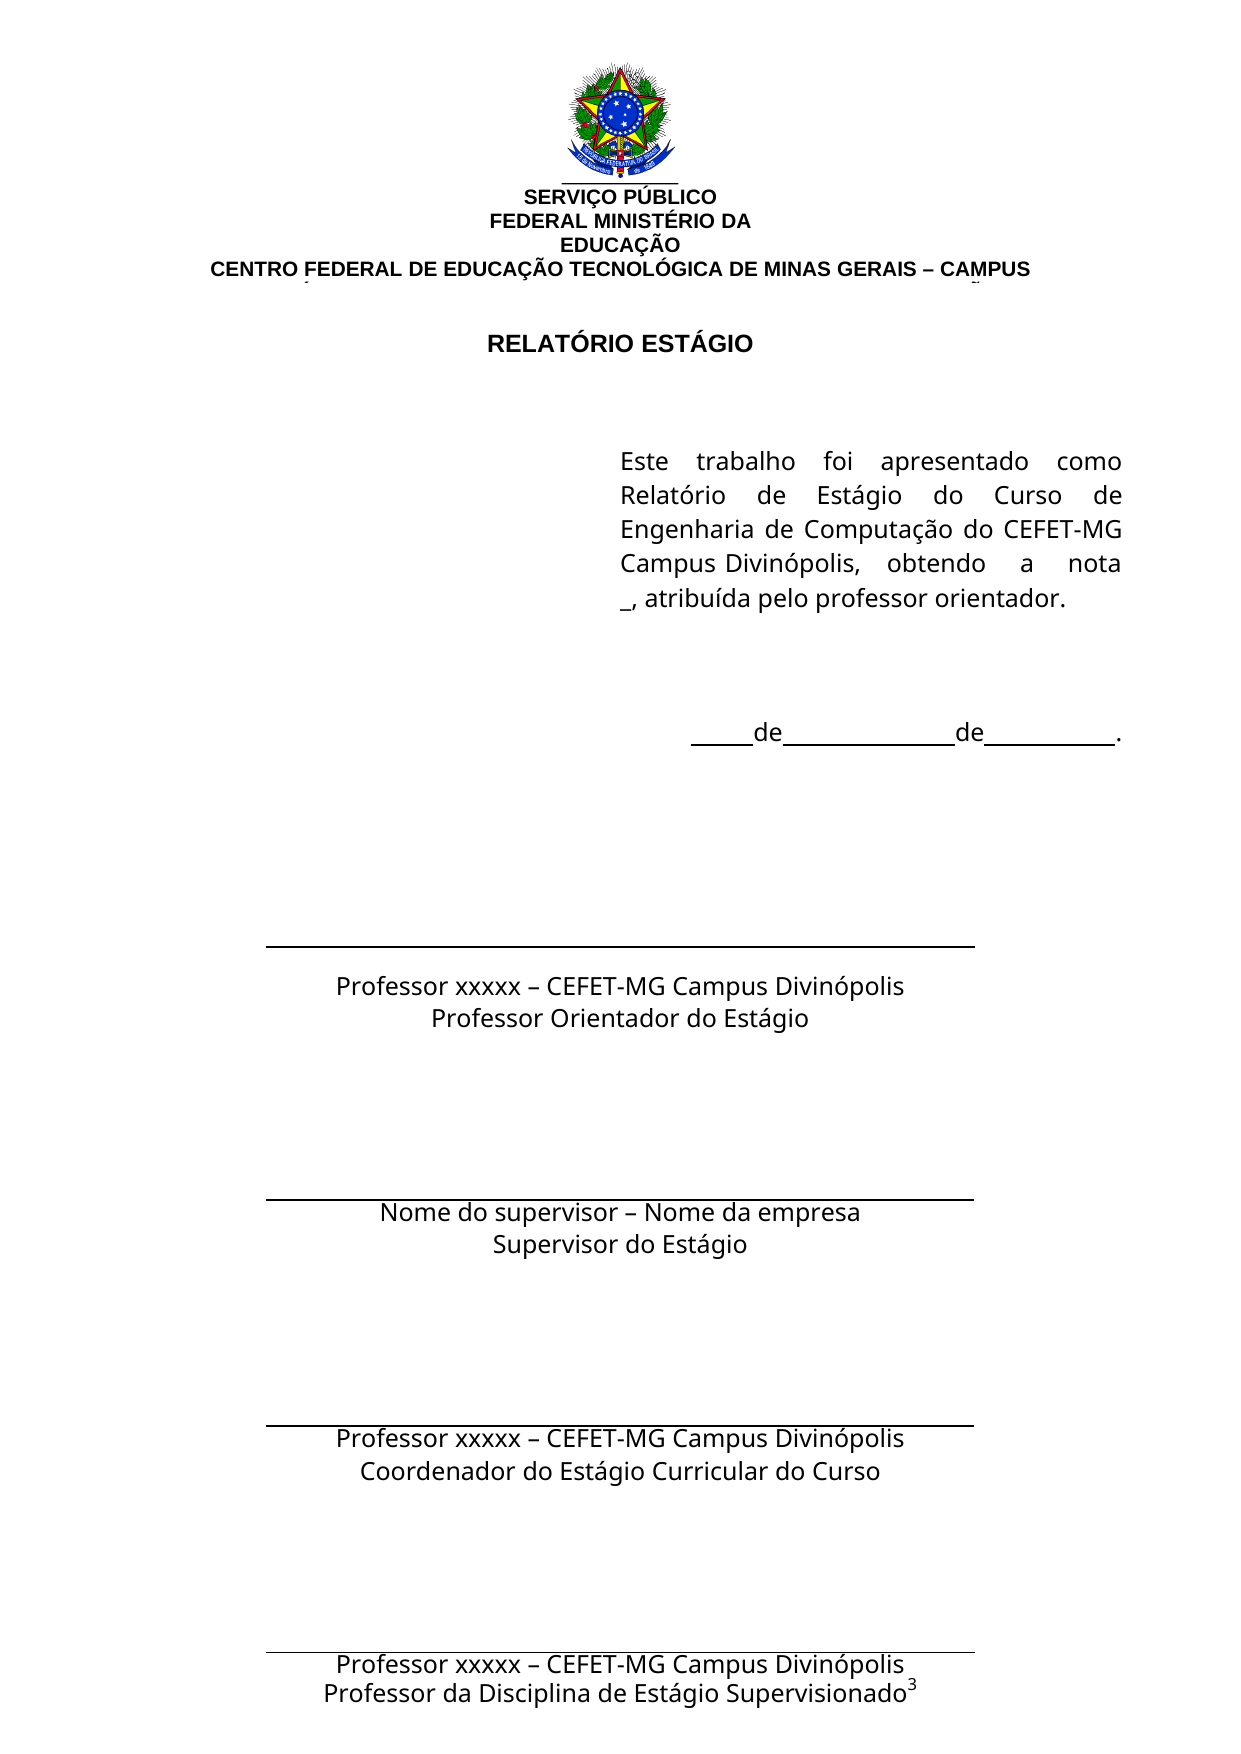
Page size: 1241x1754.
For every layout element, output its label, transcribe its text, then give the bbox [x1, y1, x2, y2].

text Supervisor do Estágio [319, 1227, 921, 1261]
text de de . [691, 715, 1138, 749]
text Professor da Disciplina de Estágio Supervisionado3 [319, 1679, 921, 1708]
text Este trabalho foi apresentado como Relatório de Estágio do Curso de Engenharia de Computação do CEFET-MG Campus Divinópolis, obtendo a nota _, atribuída pelo professor orientador. [620, 444, 1123, 614]
picture [567, 59, 675, 178]
text Professor xxxxx – CEFET-MG Campus Divinópolis [319, 1424, 921, 1453]
text Nome do supervisor – Nome da empresa [319, 1198, 921, 1227]
text Coordenador do Estágio Curricular do Curso [319, 1453, 921, 1487]
subtitle RELATÓRIO ESTÁGIO [319, 329, 921, 357]
text Professor xxxxx – CEFET-MG Campus Divinópolis [319, 975, 921, 1001]
text Professor Orientador do Estágio [319, 1001, 921, 1035]
text Professor xxxxx – CEFET-MG Campus Divinópolis [319, 1651, 921, 1679]
